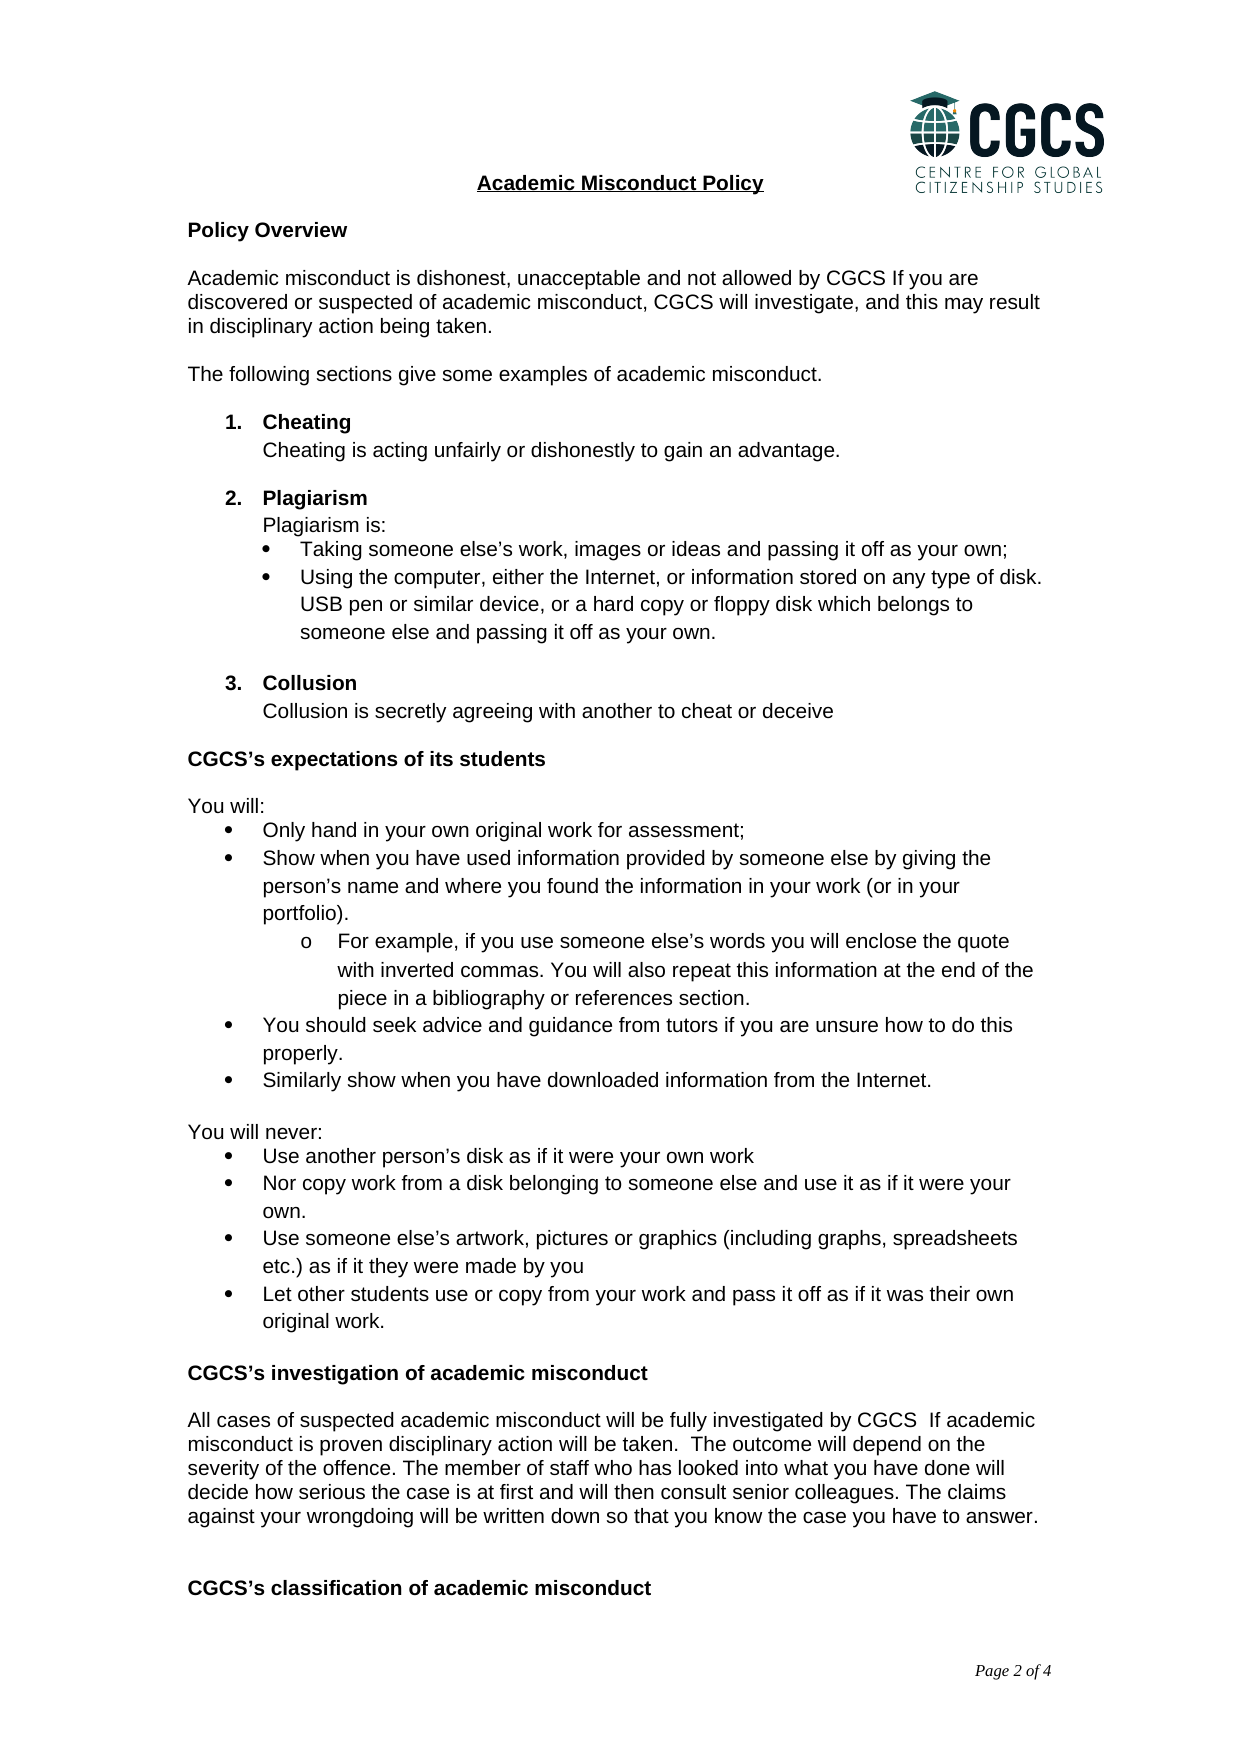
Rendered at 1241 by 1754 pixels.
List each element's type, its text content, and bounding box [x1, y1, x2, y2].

list Use someone else’s artwork, pictures or graphics (including graphs, spreadsheets etc.) as if it they were made by you [225, 1226, 1053, 1278]
list Cheating [225, 410, 1053, 434]
text Collusion is secretly agreeing with another to cheat or deceive [187, 698, 1053, 722]
list Collusion [225, 671, 1053, 695]
list You should seek advice and guidance from tutors if you are unsure how to do this properly. [225, 1013, 1053, 1064]
list Using the computer, either the Internet, or information stored on any type of disk. USB pen or similar device, or a hard copy or floppy disk which belongs to someone else and passing it off as your own. [262, 564, 1053, 643]
list Let other students use or copy from your work and pass it off as if it was their own original work. [225, 1281, 1053, 1333]
text Academic Misconduct Policy [187, 170, 1053, 194]
text The following sections give some examples of academic misconduct. [187, 362, 1053, 386]
list Nor copy work from a disk belonging to someone else and use it as if it were your own. [225, 1171, 1053, 1223]
text You will: [187, 794, 1053, 818]
list Taking someone else’s work, images or ideas and passing it off as your own; [262, 537, 1053, 561]
text All cases of suspected academic misconduct will be fully investigated by CGCS If academic misconduct is proven disciplinary action will be taken. The outcome will depend on the severity of the offence. The member of staff who has looked into what you have done will decide how serious the case is at first and will then consult senior colleagues. The claims against your wrongdoing will be written down so that you know the case you have to answer. [187, 1384, 1053, 1528]
text CGCS’s investigation of academic misconduct [187, 1360, 1053, 1384]
list Similarly show when you have downloaded information from the Internet. [225, 1068, 1053, 1092]
text CGCS’s classification of academic misconduct [187, 1576, 1053, 1600]
list Only hand in your own original work for assessment; [225, 818, 1053, 842]
list For example, if you use someone else’s words you will enclose the quote with inverted commas. You will also repeat this information at the end of the piece in a bibliography or references section. [300, 928, 1053, 1009]
text You will never: [187, 1119, 1053, 1143]
picture [895, 77, 1119, 204]
text Plagiarism is: [187, 513, 1053, 537]
list Show when you have used information provided by someone else by giving the person’s name and where you found the information in your work (or in your portfolio). [225, 846, 1053, 925]
text Policy Overview [187, 218, 1053, 242]
list Use another person’s disk as if it were your own work [225, 1143, 1053, 1168]
list Plagiarism [225, 485, 1053, 509]
text Academic misconduct is dishonest, unacceptable and not allowed by CGCS If you are discovered or suspected of academic misconduct, CGCS will investigate, and this may result in disciplinary action being taken. [187, 266, 1053, 338]
text CGCS’s expectations of its students [187, 746, 1053, 770]
text Cheating is acting unfairly or dishonestly to gain an advantage. [187, 437, 1053, 461]
